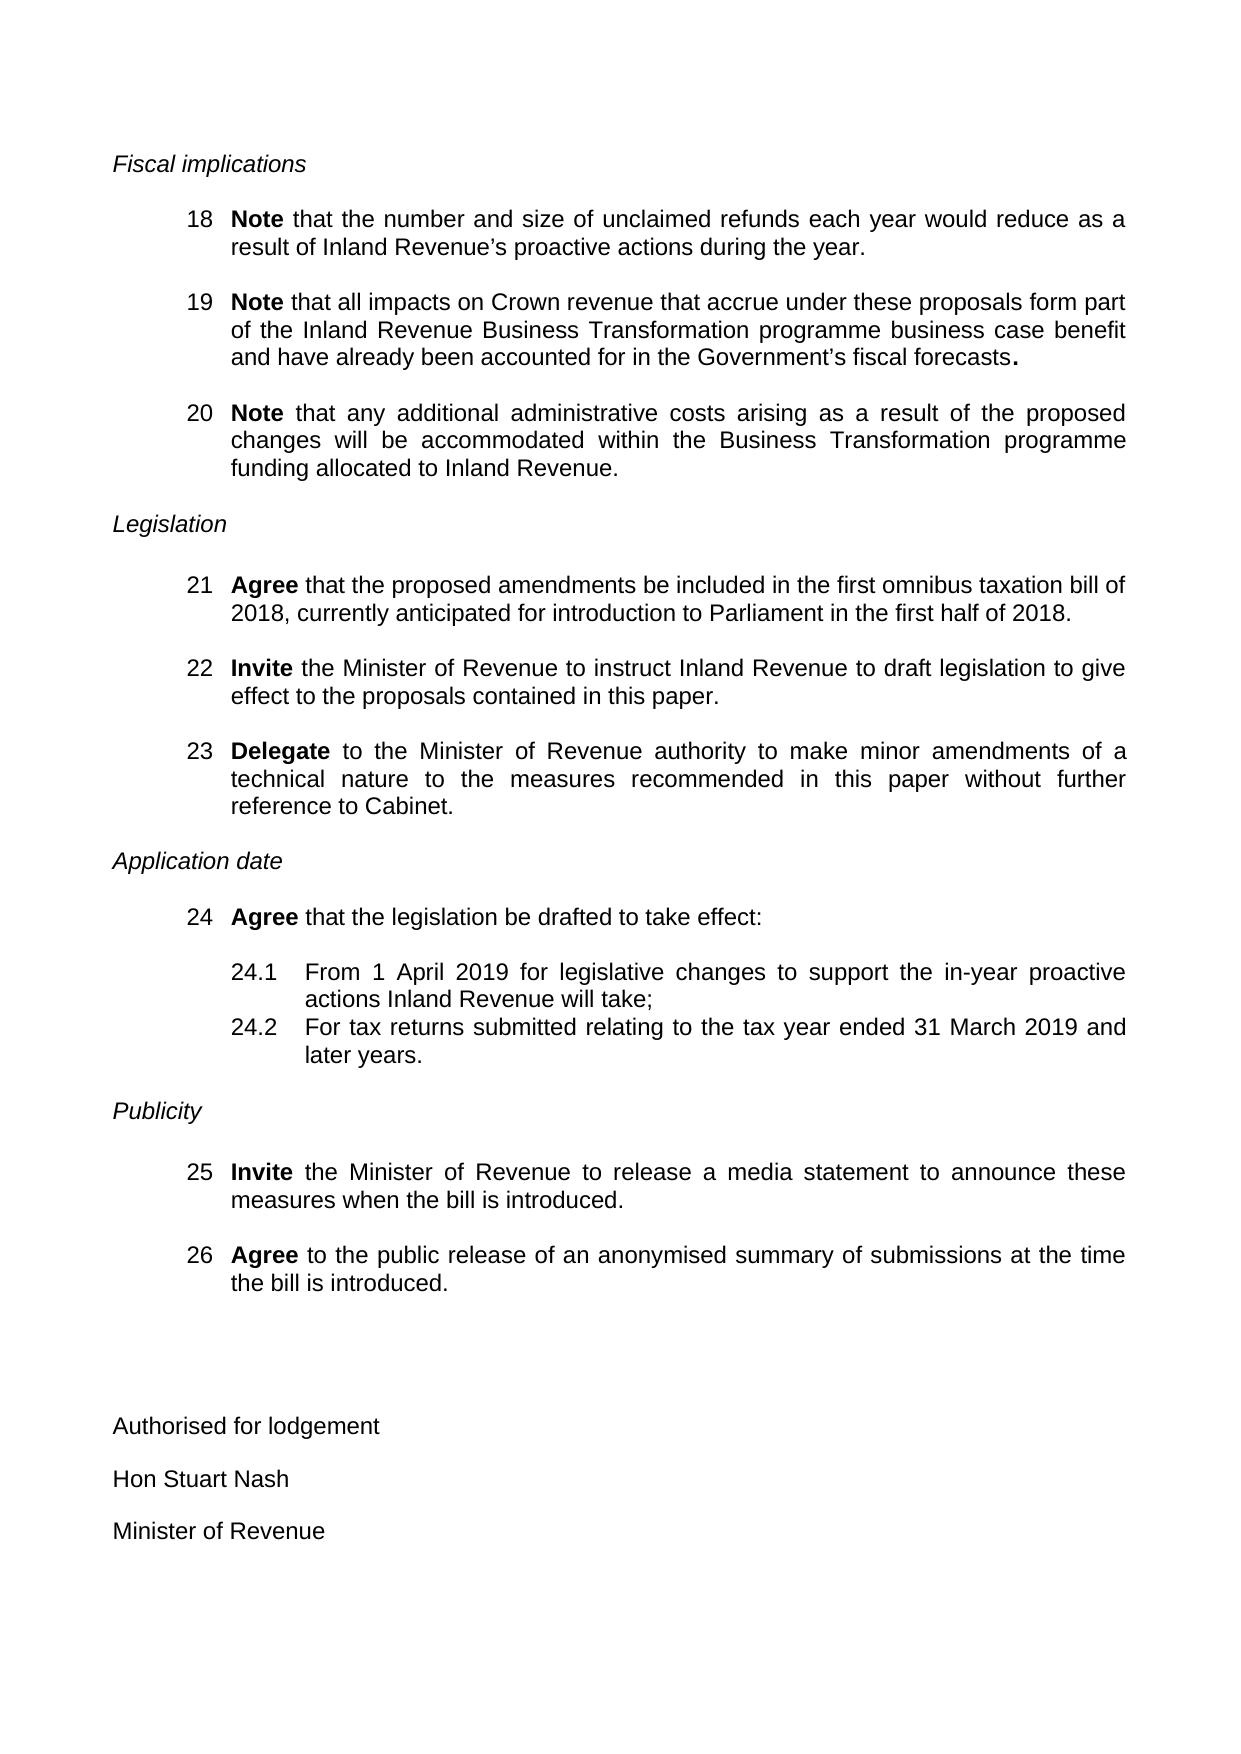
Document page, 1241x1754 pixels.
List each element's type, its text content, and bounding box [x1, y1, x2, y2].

list Note that all impacts on Crown revenue that accrue under these proposals form part of the Inland Revenue Business Transformation programme business case benefit and have already been accounted for in the Government’s fiscal forecasts. [186, 288, 1128, 371]
list For tax returns submitted relating to the tax year ended 31 March 2019 and later years. [231, 1013, 1128, 1068]
list Agree to the public release of an anonymised summary of submissions at the time the bill is introduced. [186, 1241, 1128, 1296]
list Invite the Minister of Revenue to instruct Inland Revenue to draft legislation to give effect to the proposals contained in this paper. [186, 654, 1128, 709]
text Authorised for lodgement [112, 1349, 1128, 1440]
list Agree that the proposed amendments be included in the first omnibus taxation bill of 2018, currently anticipated for introduction to Parliament in the first half of 2018. [186, 571, 1128, 626]
list Delegate to the Minister of Revenue authority to make minor amendments of a technical nature to the measures recommended in this paper without further reference to Cabinet. [186, 737, 1128, 820]
text Publicity [112, 1097, 1128, 1125]
list Invite the Minister of Revenue to release a media statement to announce these measures when the bill is introduced. [186, 1158, 1128, 1213]
list Minister of Revenue [112, 1517, 1128, 1545]
list Note that any additional administrative costs arising as a result of the proposed changes will be accommodated within the Business Transformation programme funding allocated to Inland Revenue. [186, 398, 1128, 481]
list Hon Stuart Nash [112, 1464, 1128, 1492]
text Legislation [112, 510, 1128, 538]
list Fiscal implications [112, 150, 1128, 178]
text Application date [112, 847, 1128, 875]
list From 1 April 2019 for legislative changes to support the in-year proactive actions Inland Revenue will take; [231, 958, 1128, 1013]
list Note that the number and size of unclaimed refunds each year would reduce as a result of Inland Revenue’s proactive actions during the year. [186, 205, 1128, 260]
list Agree that the legislation be drafted to take effect: [186, 902, 1128, 930]
